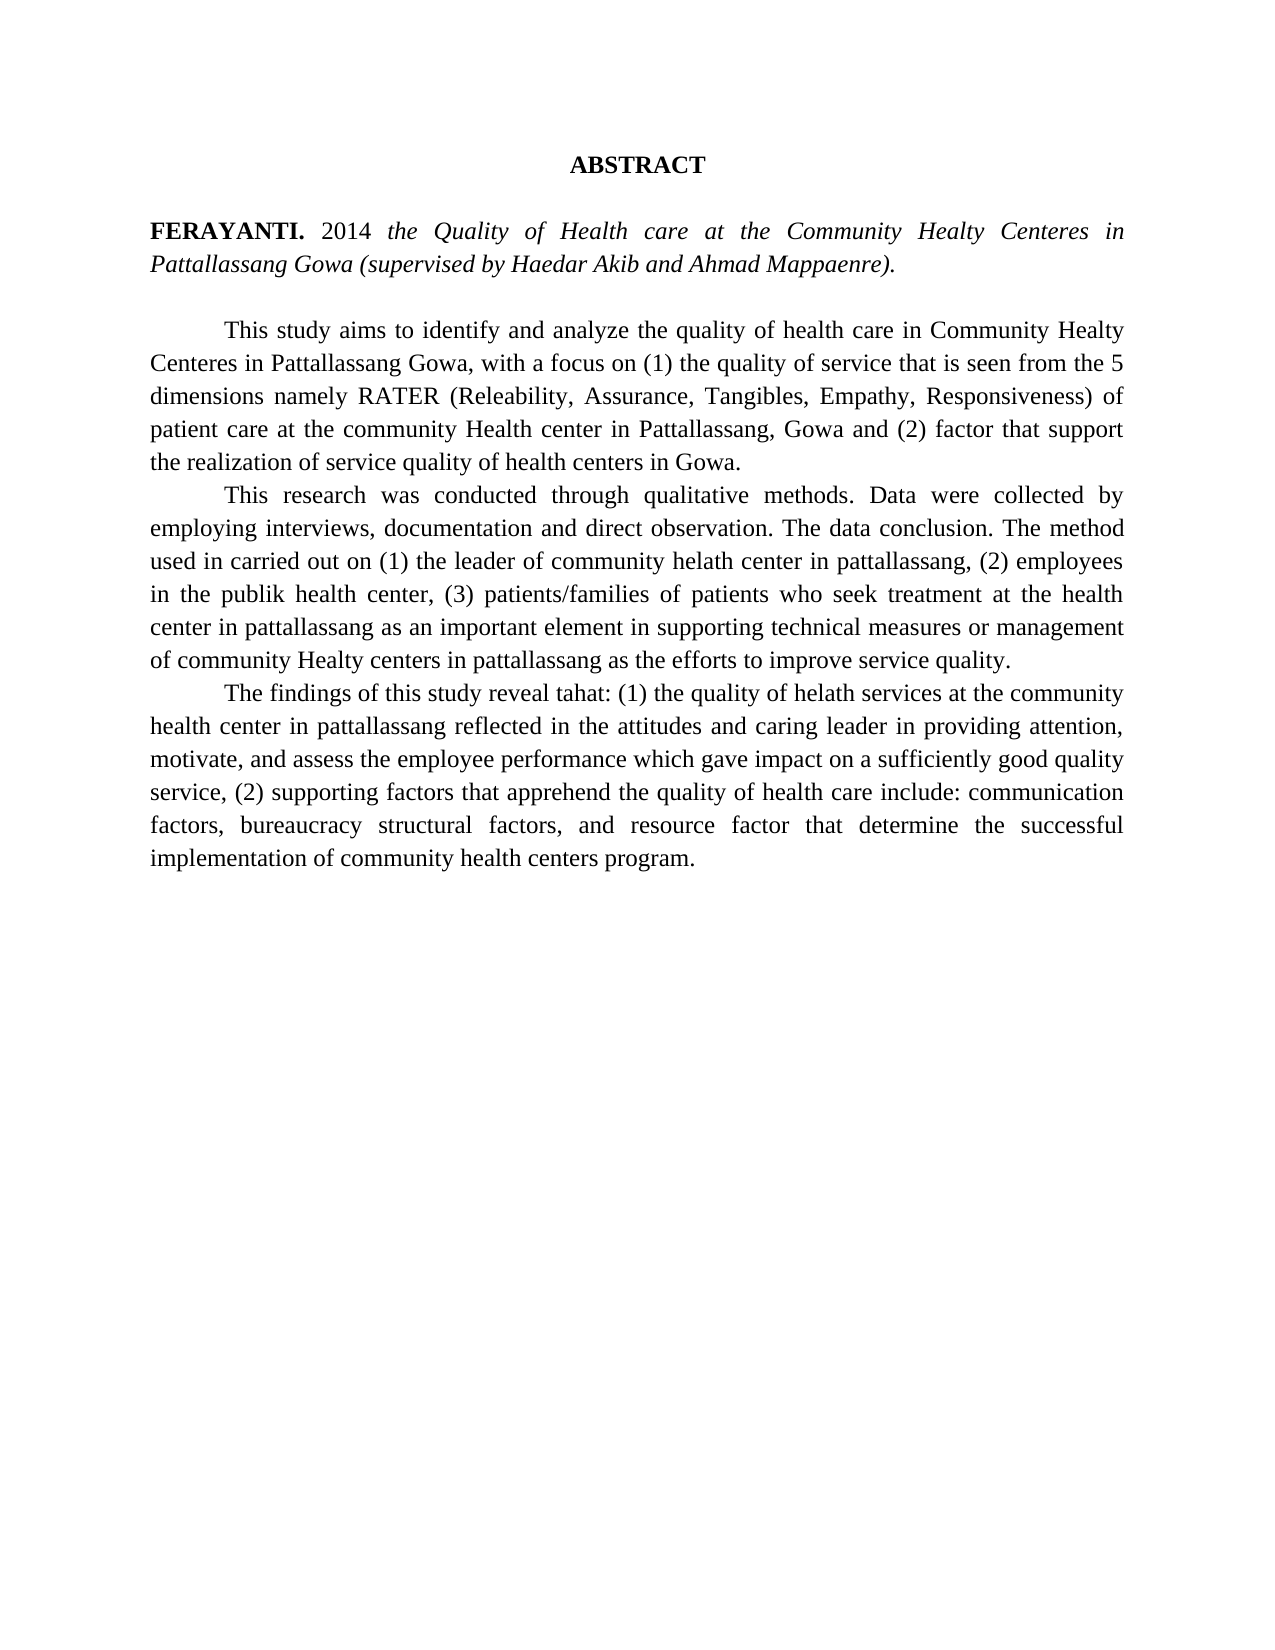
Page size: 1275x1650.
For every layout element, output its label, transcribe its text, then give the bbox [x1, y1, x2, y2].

text ABSTRACT [150, 150, 1125, 179]
text This research was conducted through qualitative methods. Data were collected by employing interviews, documentation and direct observation. The data conclusion. The method used in carried out on (1) the leader of community helath center in pattallassang, (2) employees in the publik health center, (3) patients/families of patients who seek treatment at the health center in pattallassang as an important element in supporting technical measures or management of community Healty centers in pattallassang as the efforts to improve service quality. [150, 480, 1125, 674]
text FERAYANTI. 2014 the Quality of Health care at the Community Healty Centeres in Pattallassang Gowa (supervised by Haedar Akib and Ahmad Mappaenre). [150, 216, 1125, 278]
text The findings of this study reveal tahat: (1) the quality of helath services at the community health center in pattallassang reflected in the attitudes and caring leader in providing attention, motivate, and assess the employee performance which gave impact on a sufficiently good quality service, (2) supporting factors that apprehend the quality of health care include: communication factors, bureaucracy structural factors, and resource factor that determine the successful implementation of community health centers program. [150, 678, 1125, 872]
text This study aims to identify and analyze the quality of health care in Community Healty Centeres in Pattallassang Gowa, with a focus on (1) the quality of service that is seen from the 5 dimensions namely RATER (Releability, Assurance, Tangibles, Empathy, Responsiveness) of patient care at the community Health center in Pattallassang, Gowa and (2) factor that support the realization of service quality of health centers in Gowa. [150, 315, 1125, 476]
